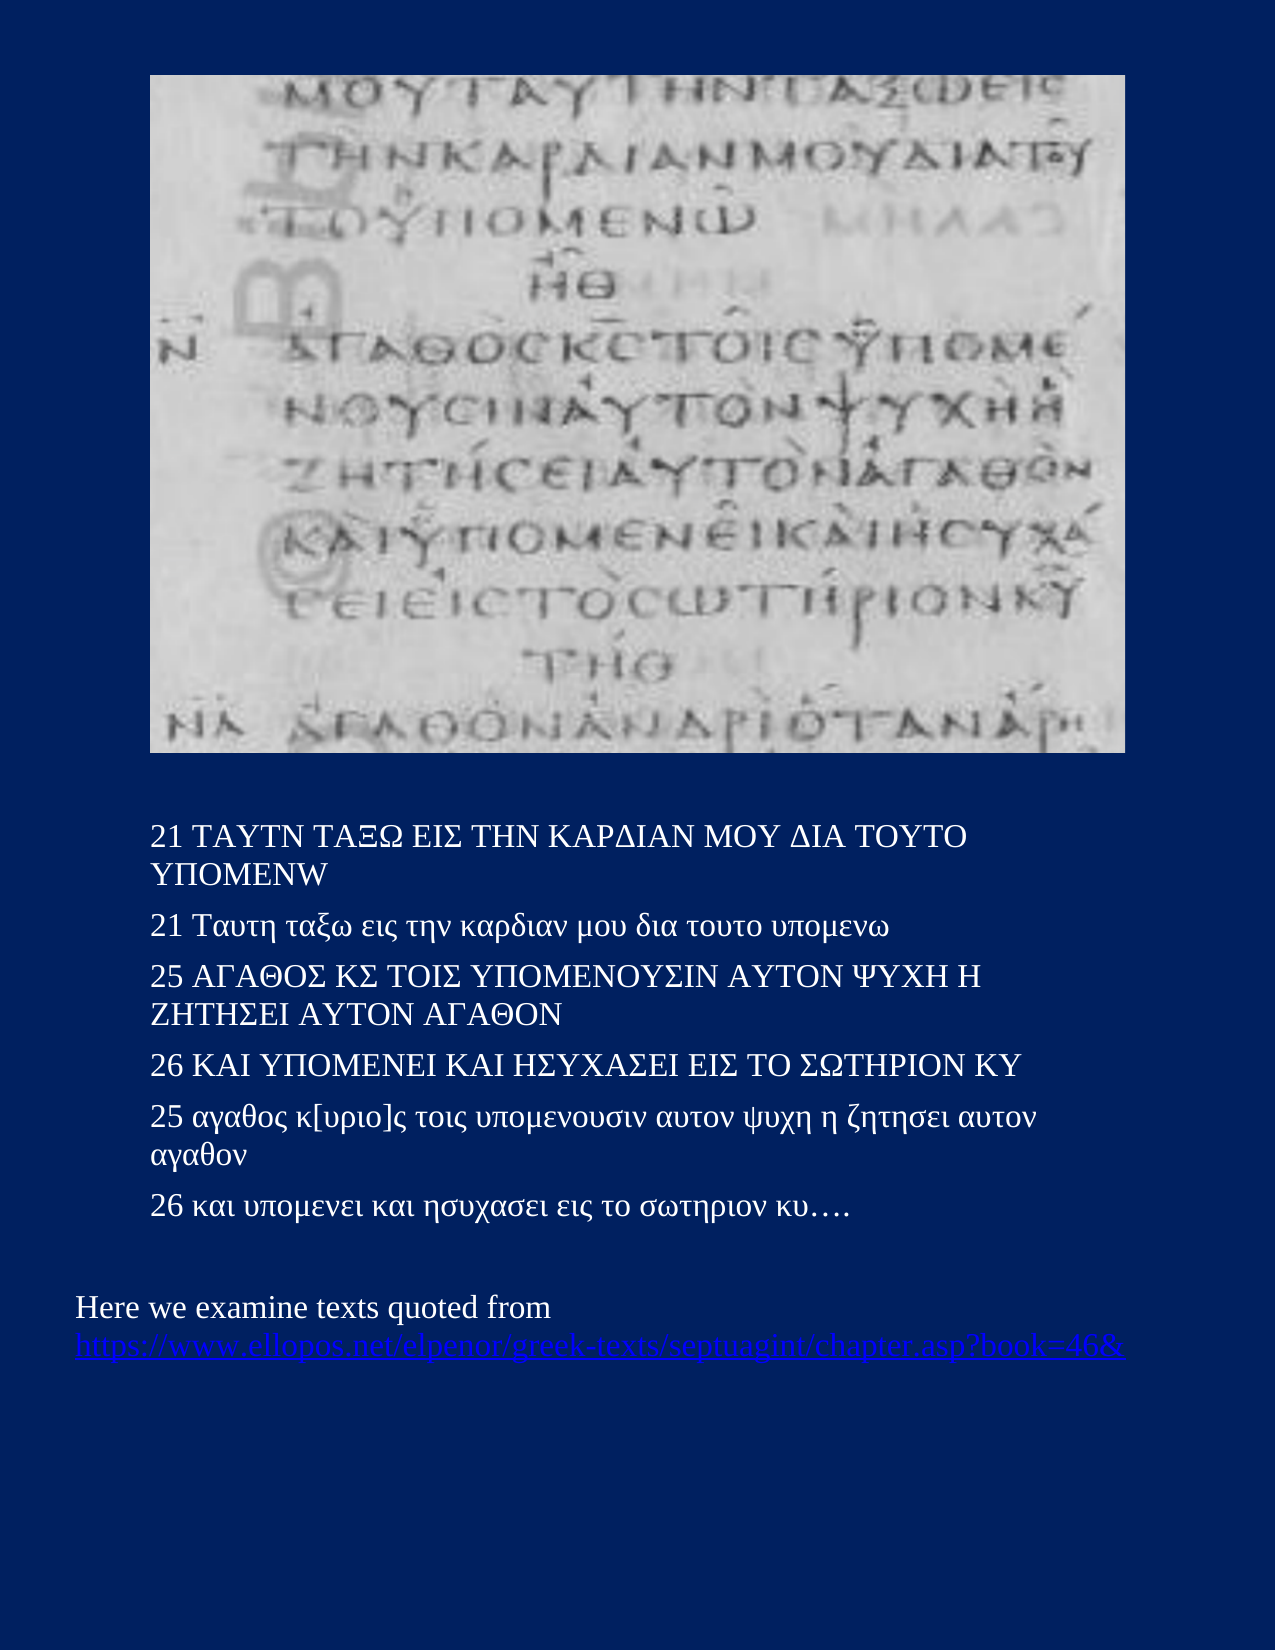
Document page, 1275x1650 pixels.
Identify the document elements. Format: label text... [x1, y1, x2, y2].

text 25 αγαθος κ[υριο]ς τοις υπομενουσιν αυτον ψυχη η ζητησει αυτον αγαθον [150, 1096, 1125, 1173]
text 21 Ταυτη ταξω εις την καρδιαν μου δια τουτο υπομενω [150, 905, 1125, 944]
text 25 ΑΓΑΘΟΣ ΚΣ ΤΟΙΣ ΥΠΟΜΕΝΟΥΣΙΝ ΑΥΤΟΝ ΨΥΧΗ Η ΖΗΤΗΣΕΙ ΑΥΤΟΝ ΑΓΑΘΟΝ [150, 956, 1125, 1033]
text Here we examine texts quoted from https://www.ellopos.net/elpenor/greek-texts/septuagint/chapter.asp?book=46& [75, 1287, 1200, 1364]
picture [150, 75, 1125, 753]
text 26 ΚΑΙ ΥΠΟΜΕΝΕΙ ΚΑΙ ΗΣΥΧΑΣΕΙ ΕΙΣ ΤΟ ΣΩΤΗΡΙΟΝ ΚΥ [150, 1045, 1125, 1084]
text 21 ΤΑΥΤΝ ΤΑΞΩ ΕΙΣ ΤΗΝ ΚΑΡΔΙΑΝ ΜΟΥ ΔΙΑ ΤΟΥΤΟ ΥΠΟΜΕΝW [150, 816, 1125, 893]
text 26 και υπομενει και ησυχασει εις το σωτηριον κυ…. [150, 1185, 1125, 1224]
